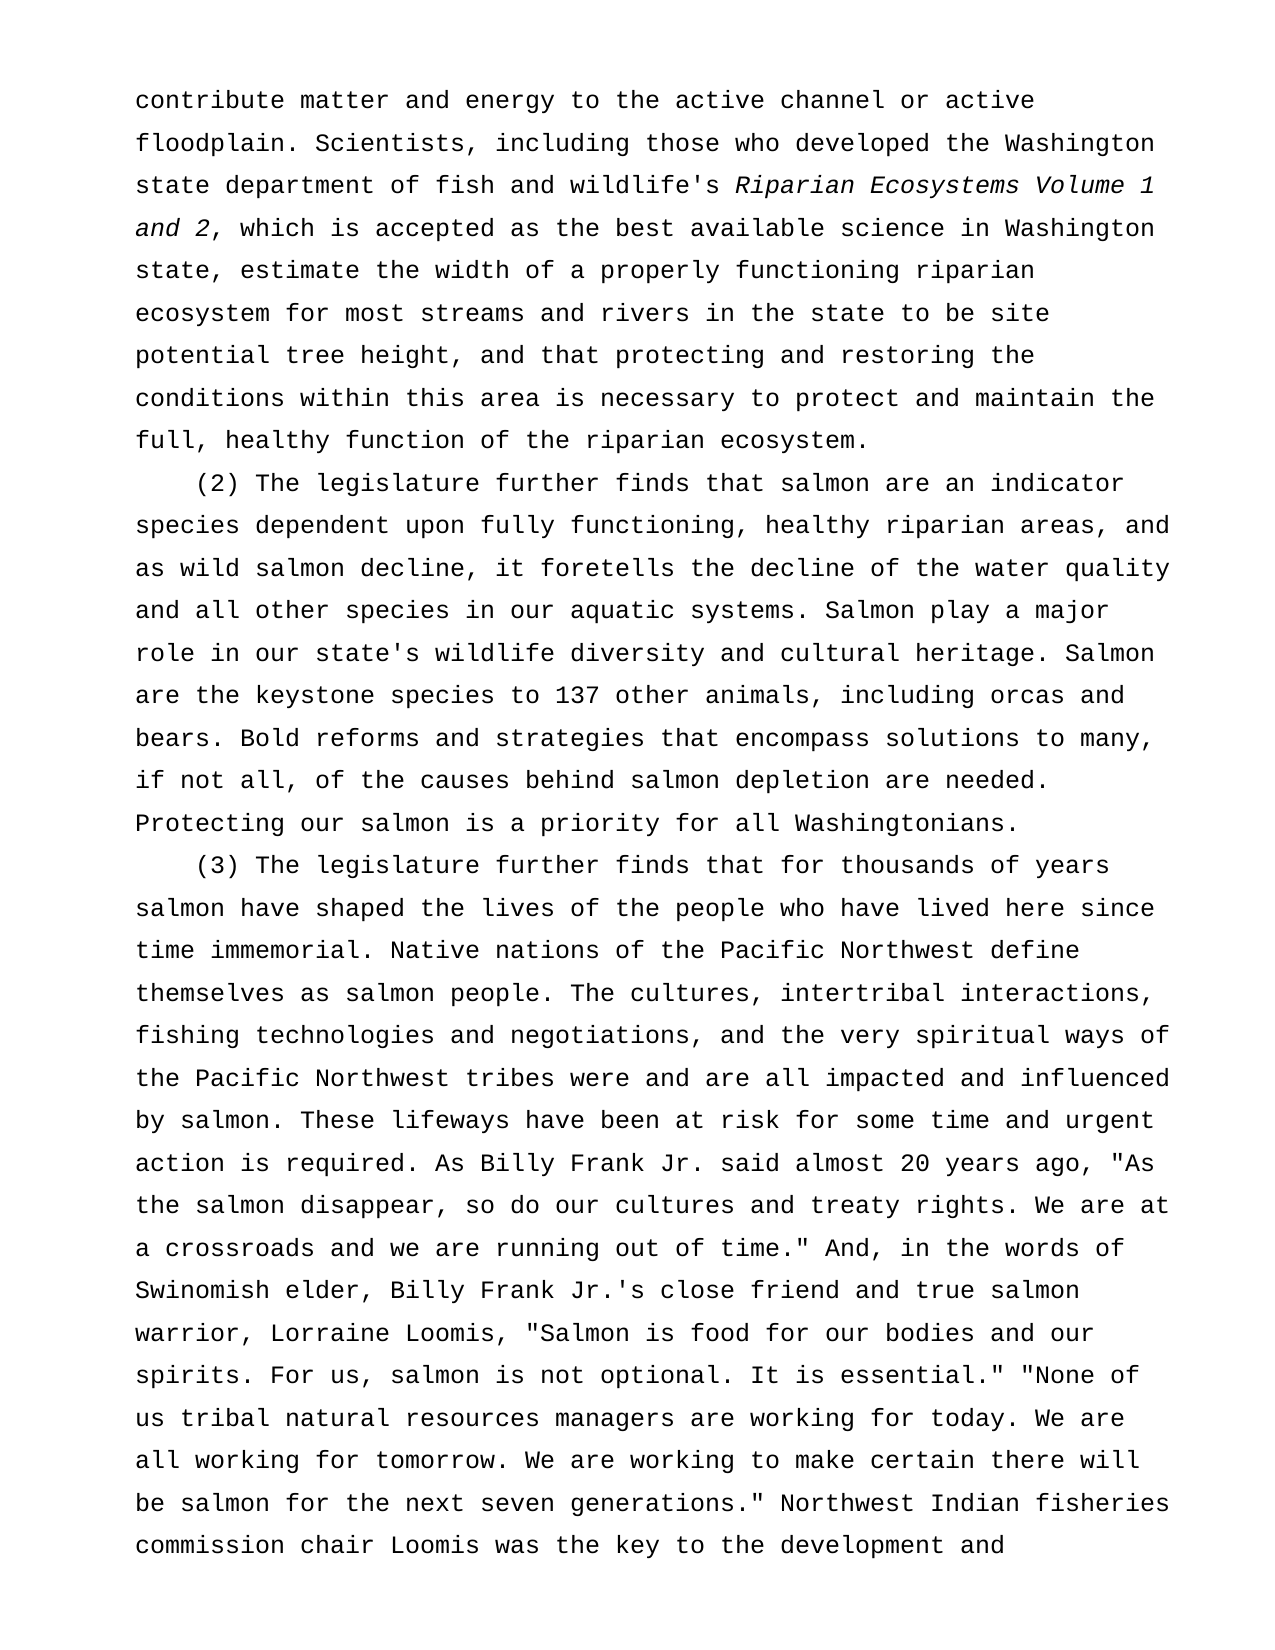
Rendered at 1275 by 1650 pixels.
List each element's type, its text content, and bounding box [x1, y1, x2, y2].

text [135, 840, 1170, 1562]
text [135, 75, 1170, 457]
text (2) The legislature further finds that salmon are an indicator species dependent upon fully functioning, healthy riparian areas, and as wild salmon decline, it foretells the decline of the water quality and all other species in our aquatic systems. Salmon play a major role in our state's wildlife diversity and cultural heritage. Salmon are the keystone species to 137 other animals, including orcas and bears. Bold reforms and strategies that encompass solutions to many, if not all, of the causes behind salmon depletion are needed. Protecting our salmon is a priority for all Washingtonians. [135, 457, 1170, 840]
